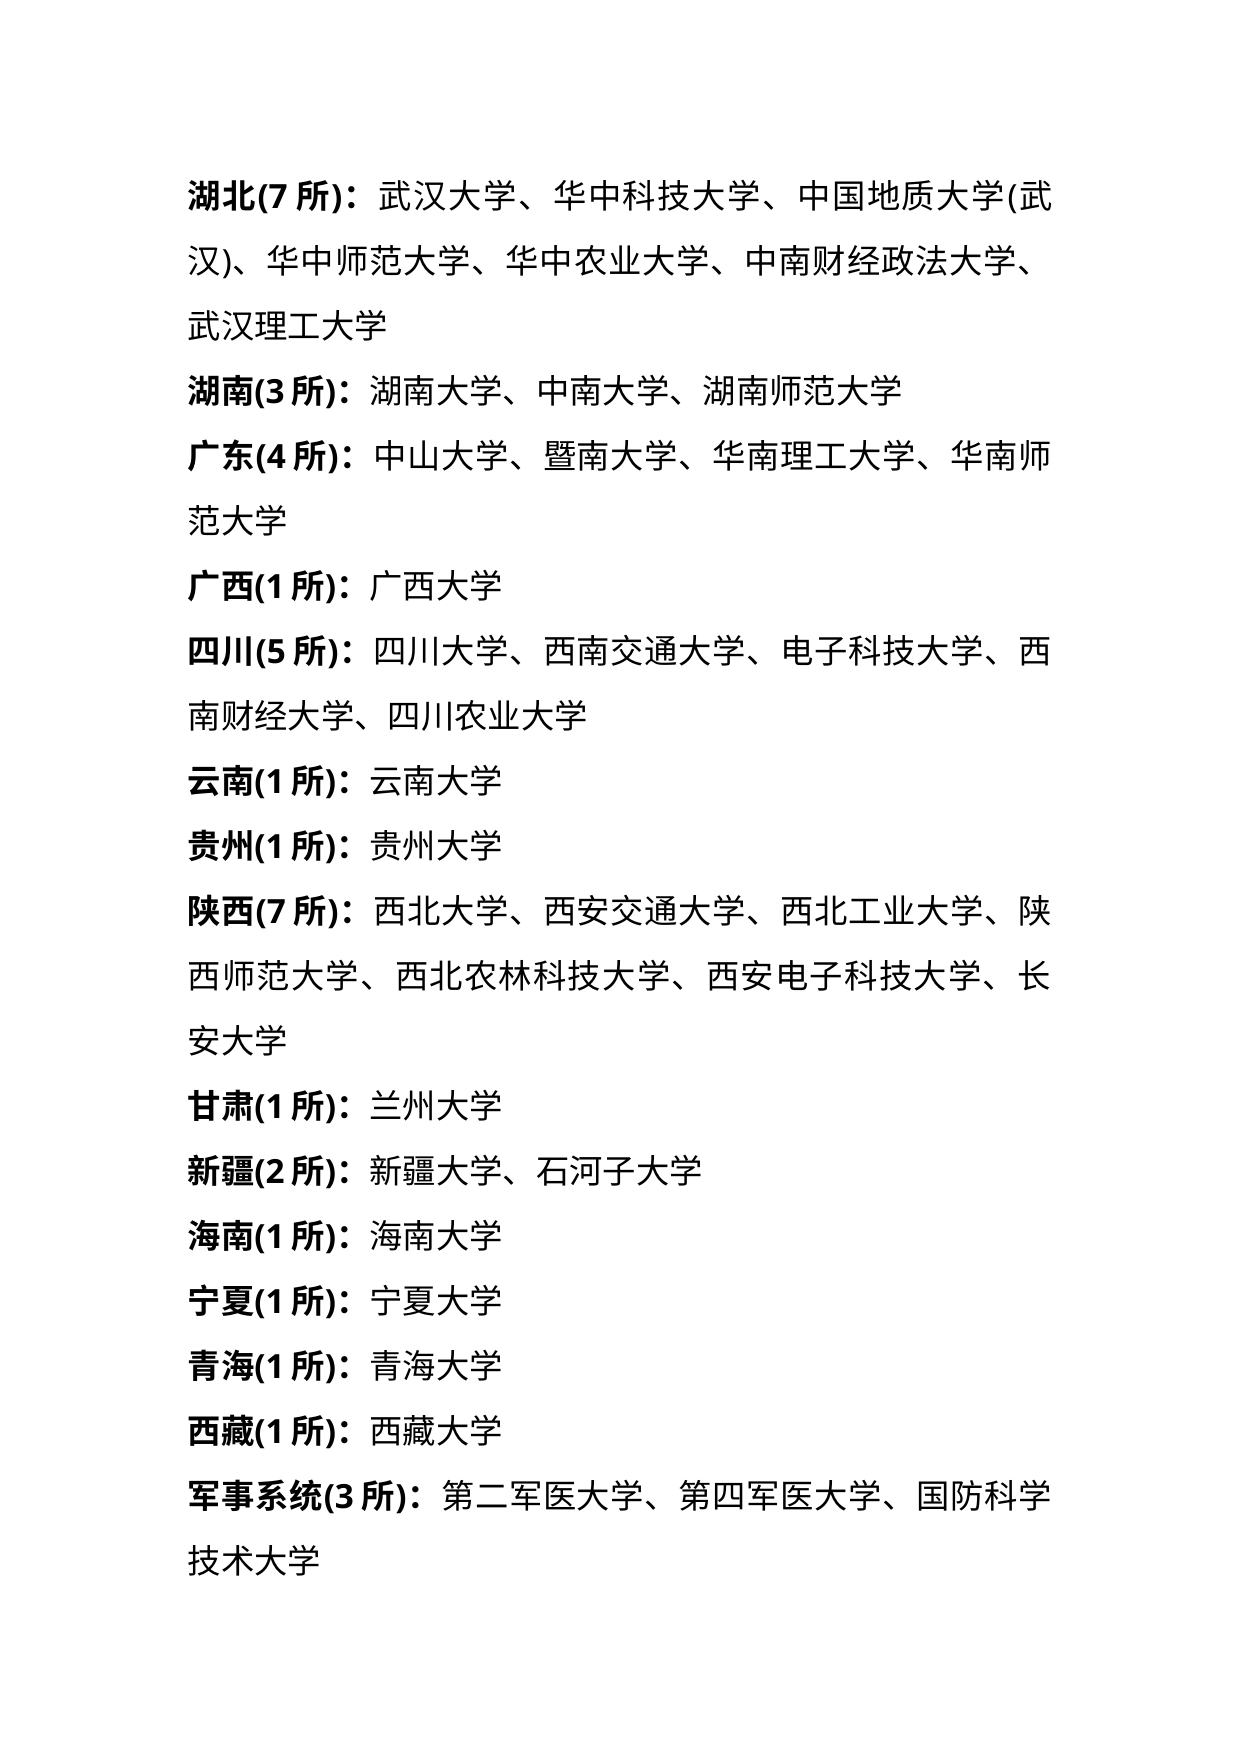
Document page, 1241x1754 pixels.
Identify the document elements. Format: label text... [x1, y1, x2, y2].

text 西藏(1所)：西藏大学 [187, 1397, 1053, 1462]
text 湖北(7所)：武汉大学、华中科技大学、中国地质大学(武汉)、华中师范大学、华中农业大学、中南财经政法大学、武汉理工大学 [187, 162, 1053, 357]
text 甘肃(1所)：兰州大学 [187, 1072, 1053, 1137]
text 青海(1所)：青海大学 [187, 1332, 1053, 1397]
text 军事系统(3所)：第二军医大学、第四军医大学、国防科学技术大学 [187, 1462, 1053, 1592]
text 广西(1所)：广西大学 [187, 552, 1053, 617]
text 广东(4所)：中山大学、暨南大学、华南理工大学、华南师范大学 [187, 422, 1053, 552]
text 海南(1所)：海南大学 [187, 1202, 1053, 1267]
text 四川(5所)：四川大学、西南交通大学、电子科技大学、西南财经大学、四川农业大学 [187, 617, 1053, 747]
text 湖南(3所)：湖南大学、中南大学、湖南师范大学 [187, 357, 1053, 422]
text 贵州(1所)：贵州大学 [187, 812, 1053, 877]
text 新疆(2所)：新疆大学、石河子大学 [187, 1137, 1053, 1202]
text 陕西(7所)：西北大学、西安交通大学、西北工业大学、陕西师范大学、西北农林科技大学、西安电子科技大学、长安大学 [187, 877, 1053, 1072]
text 云南(1所)：云南大学 [187, 747, 1053, 812]
text 宁夏(1所)：宁夏大学 [187, 1267, 1053, 1332]
